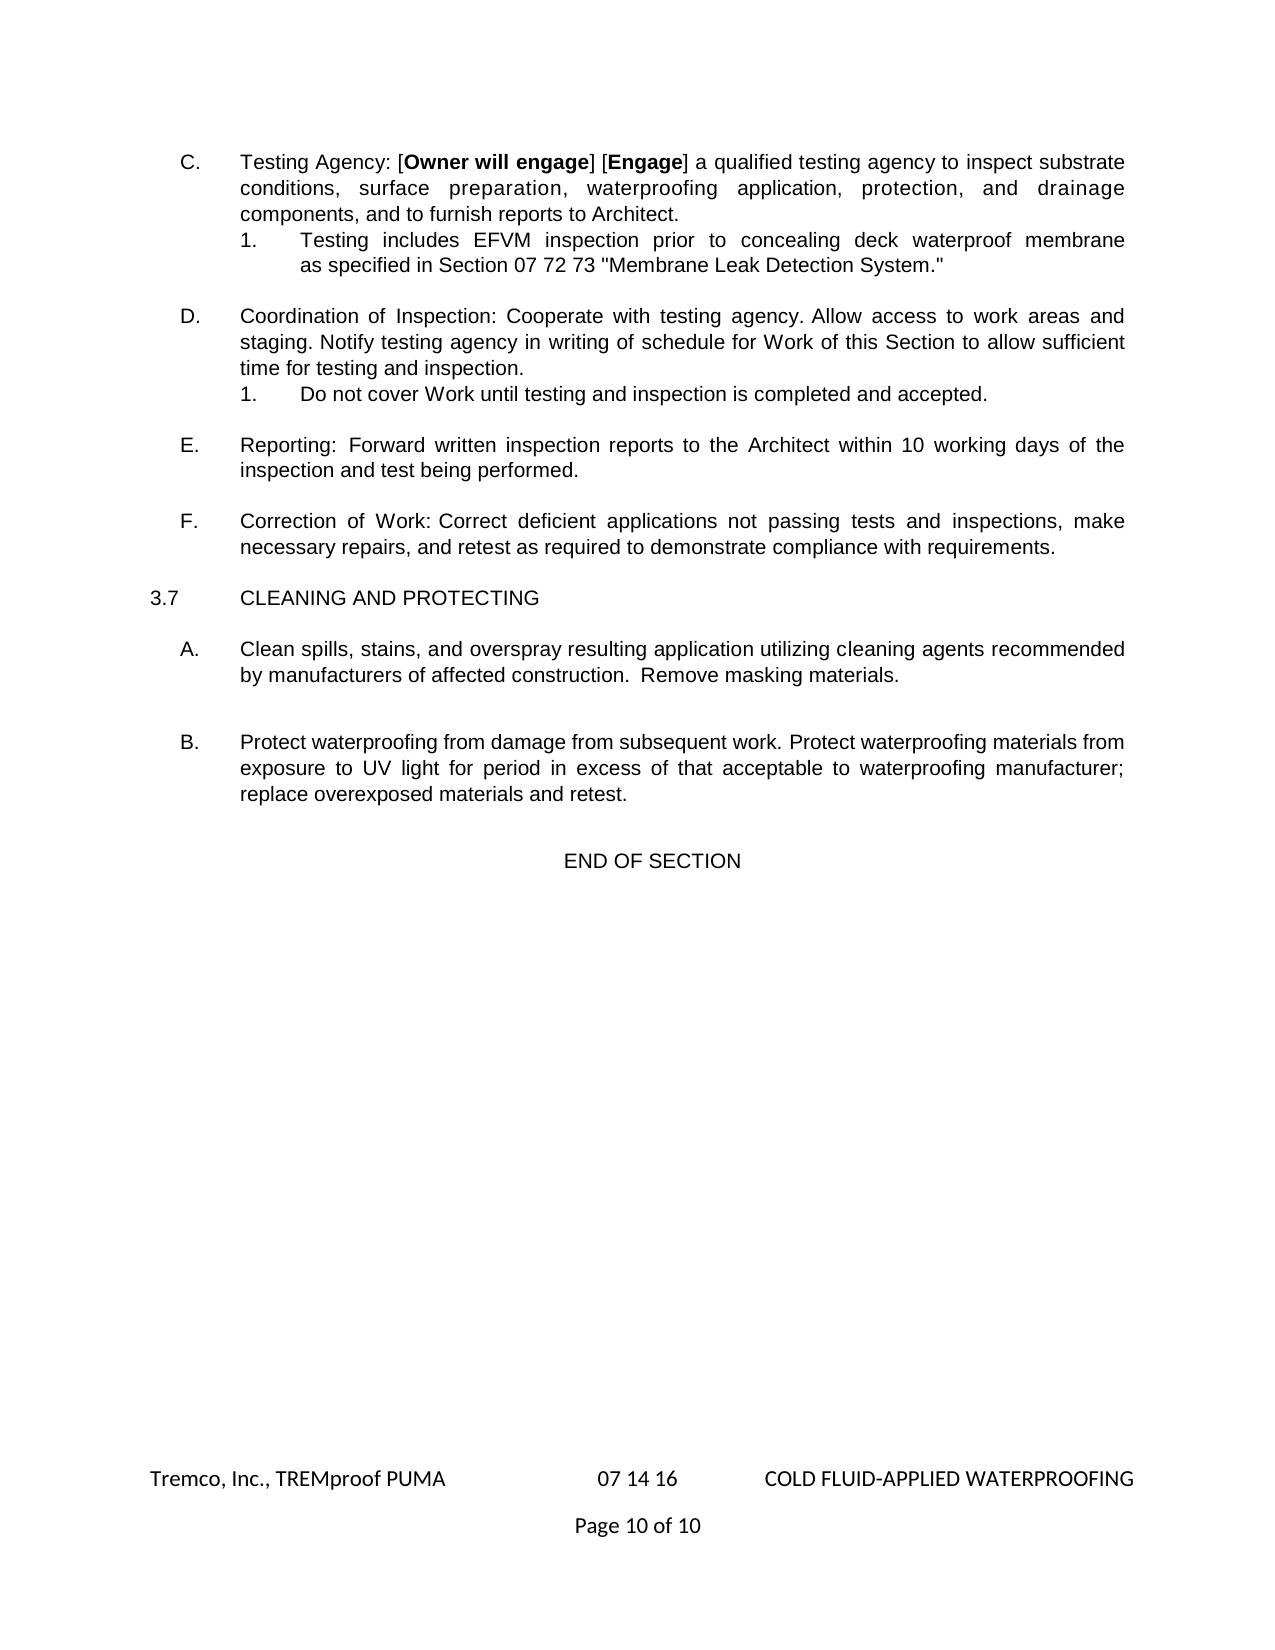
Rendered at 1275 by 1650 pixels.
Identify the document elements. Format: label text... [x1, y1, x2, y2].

text Coordination of Inspection: Cooperate with testing agency. Allow access to work areas and staging. Notify testing agency in writing of schedule for Work of this Section to allow sufficient time for testing and inspection. [180, 304, 1125, 380]
text Reporting: Forward written inspection reports to the Architect within 10 working days of the inspection and test being performed. [180, 432, 1125, 482]
text CLEANING AND PROTECTING [150, 586, 1125, 610]
text Do not cover Work until testing and inspection is completed and accepted. [240, 382, 1125, 406]
text Testing includes EFVM inspection prior to concealing deck waterproof membrane as specified in Section 07 72 73 "Membrane Leak Detection System." [240, 227, 1125, 277]
text Protect waterproofing from damage from subsequent work. Protect waterproofing materials from exposure to UV light for period in excess of that acceptable to waterproofing manufacturer; replace overexposed materials and retest. [180, 730, 1125, 806]
text Clean spills, stains, and overspray resulting application utilizing cleaning agents recommended by manufacturers of affected construction. Remove masking materials. [180, 637, 1125, 686]
list END OF SECTION [180, 849, 1125, 873]
text Testing Agency: [Owner will engage] [Engage] a qualified testing agency to inspect substrate conditions, surface preparation, waterproofing application, protection, and drainage components, and to furnish reports to Architect. [180, 150, 1125, 226]
text Correction of Work: Correct deficient applications not passing tests and inspections, make necessary repairs, and retest as required to demonstrate compliance with requirements. [180, 509, 1125, 559]
